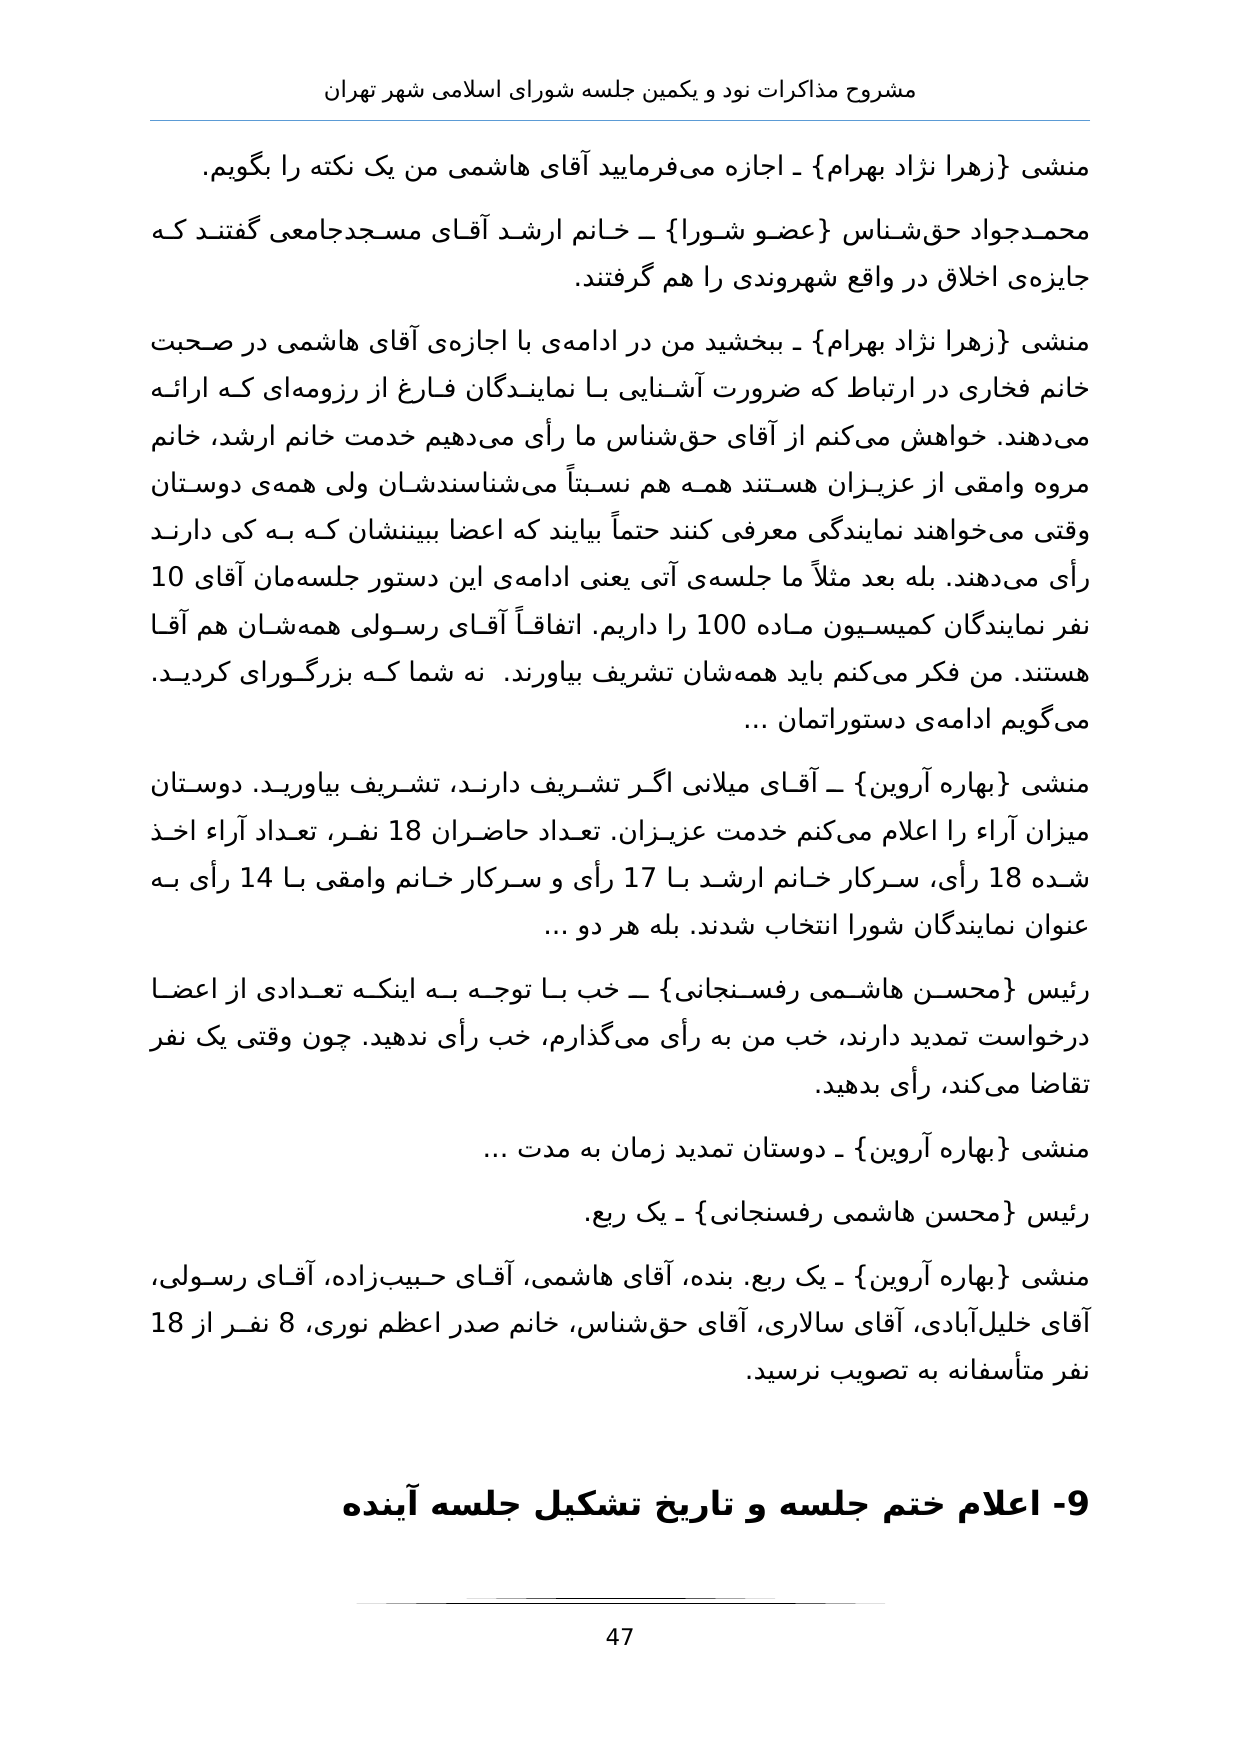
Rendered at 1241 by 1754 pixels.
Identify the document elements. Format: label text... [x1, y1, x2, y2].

text منشی {بهاره آروین} ـ یک ربع. بنده، آقای هاشمی، آقای حبیب‌زاده، آقای رسولی، آقای خلیل‌آبادی، آقای سالاری، آقای حق‌شناس، خانم صدر اعظم نوری، 8 نفر از 18 نفر متأسفانه به تصویب نرسید. [150, 1260, 1090, 1386]
text 9- اعلام ختم جلسه و تاریخ تشکیل جلسه آینده [150, 1484, 1090, 1523]
text رئیس {محسن هاشمی رفسنجانی} ـ یک ربع. [150, 1196, 1090, 1227]
text رئیس {محسن هاشمی رفسنجانی} ـ خب با توجه به اینکه تعدادی از اعضا درخواست تمدید دارند، خب من به رأی می‌گذارم، خب رأی ندهید. چون وقتی یک نفر تقاضا می‌کند، رأی بدهید. [150, 973, 1090, 1099]
text منشی {زهرا نژاد بهرام} ـ اجازه می‌فرمایید آقای هاشمی من یک نکته را بگویم. [150, 150, 1090, 182]
text محمدجواد حق‌شناس {عضو شورا} ـ خانم ارشد آقای مسجدجامعی گفتند که جایزه‌ی اخلاق در واقع شهروندی را هم گرفتند. [150, 214, 1090, 293]
text منشی {بهاره آروین} ـ آقای میلانی اگر تشریف دارند، تشریف بیاورید. دوستان میزان آراء را اعلام می‌کنم خدمت عزیزان. تعداد حاضران 18 نفر، تعداد آراء اخذ شده 18 رأی، سرکار خانم ارشد با 17 رأی و سرکار خانم وامقی با 14 رأی به عنوان نمایندگان شورا انتخاب شدند. بله هر دو ... [150, 767, 1090, 941]
text منشی {زهرا نژاد بهرام} ـ ببخشید من در ادامه‌ی با اجازه‌ی آقای هاشمی در صحبت خانم فخاری در ارتباط که ضرورت آشنایی با نمایندگان فارغ از رزومه‌ای که ارائه می‌دهند. خواهش می‌کنم از آقای حق‌شناس ما رأی می‌دهیم خدمت خانم ارشد، خانم مروه وامقی از عزیزان هستند همه هم نسبتاً می‌شناسندشان ولی همه‌ی دوستان وقتی می‌خواهند نمایندگی معرفی کنند حتماً بیایند که اعضا ببیننشان که به کی دارند رأی می‌دهند. بله بعد مثلاً ما جلسه‌ی آتی یعنی ادامه‌ی این دستور جلسه‌مان آقای 10 نفر نمایندگان کمیسیون ماده 100 را داریم. اتفاقاً آقای رسولی همه‌شان هم آقا هستند. من فکر می‌کنم باید همه‌شان تشریف بیاورند. نه شما که بزرگورای کردید. می‌گویم ادامه‌ی دستوراتمان ... [150, 325, 1090, 735]
text منشی {بهاره آروین} ـ دوستان تمدید زمان به مدت ... [150, 1132, 1090, 1163]
